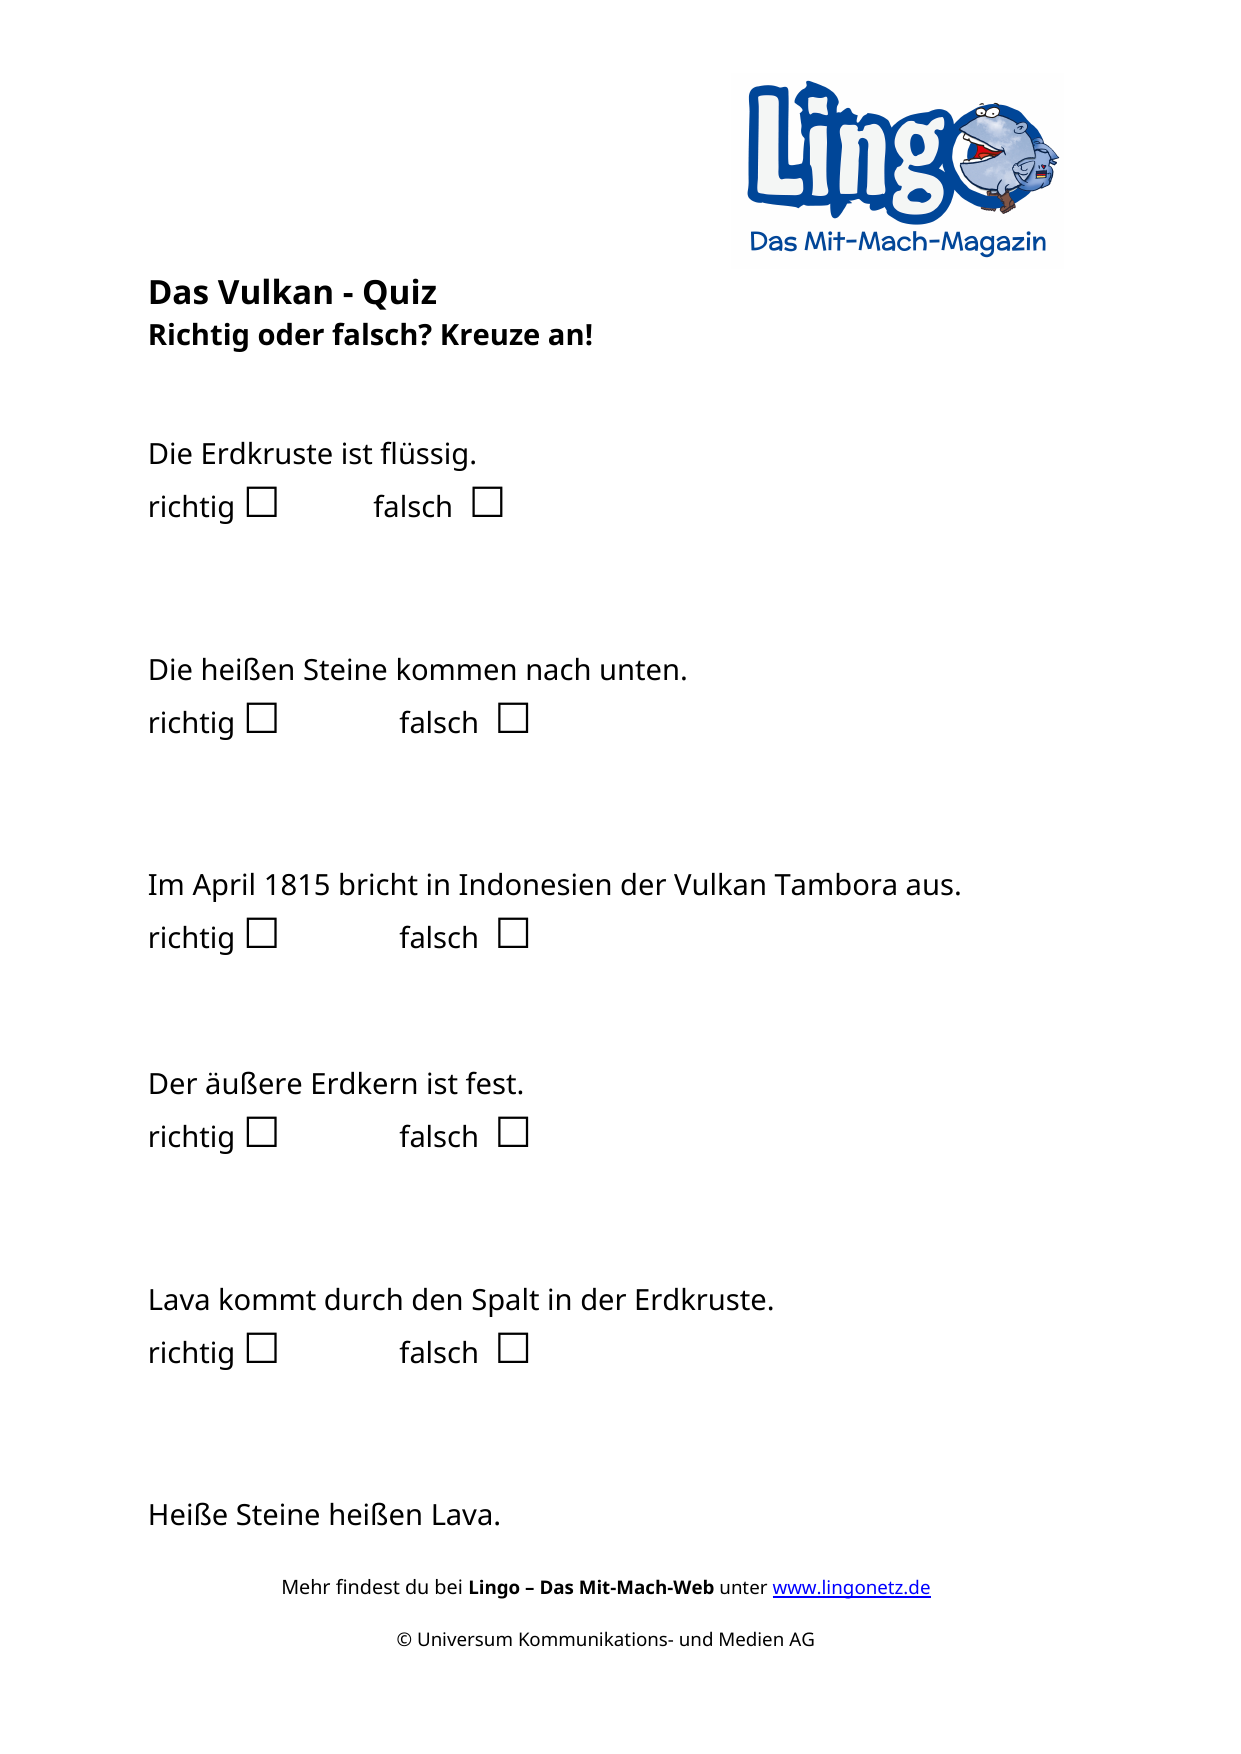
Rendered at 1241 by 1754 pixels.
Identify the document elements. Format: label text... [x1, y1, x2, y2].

text Die heißen Steine kommen nach unten. [148, 649, 1064, 689]
text richtig ☐ falsch ☐ [148, 904, 1064, 961]
picture [730, 73, 1064, 269]
text Richtig oder falsch? Kreuze an! [148, 314, 1064, 354]
text richtig ☐ falsch ☐ [148, 1318, 1064, 1375]
text richtig ☐ falsch ☐ [148, 473, 1093, 530]
text Das Vulkan - Quiz [148, 269, 1064, 314]
text richtig ☐ falsch ☐ [148, 689, 1064, 746]
text Die Erdkruste ist flüssig. [148, 433, 1064, 473]
text Heiße Steine heißen Lava. [148, 1494, 1064, 1534]
text Lava kommt durch den Spalt in der Erdkruste. [148, 1279, 1064, 1318]
text Im April 1815 bricht in Indonesien der Vulkan Tambora aus. [148, 864, 1064, 904]
text Der äußere Erdkern ist fest. [148, 1063, 1064, 1103]
text richtig ☐ falsch ☐ [148, 1103, 1064, 1160]
